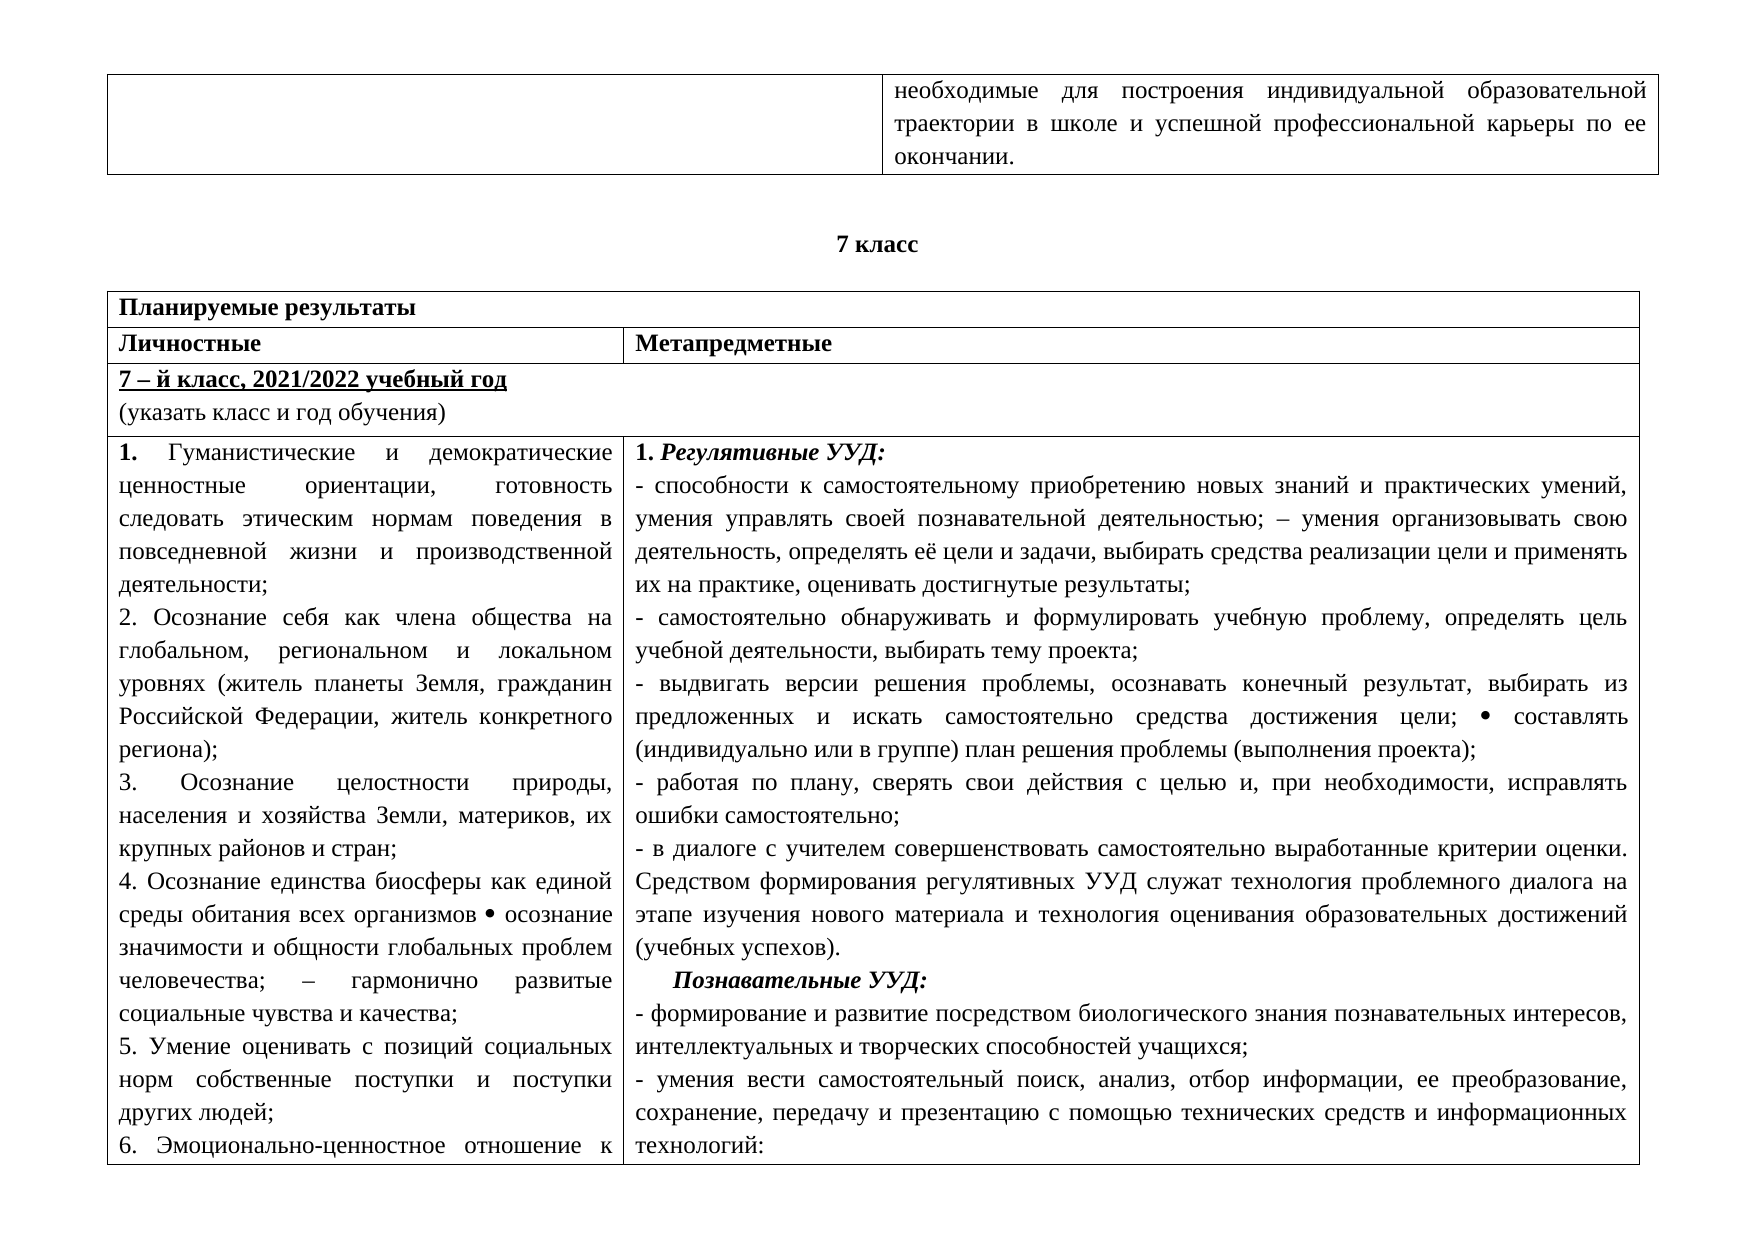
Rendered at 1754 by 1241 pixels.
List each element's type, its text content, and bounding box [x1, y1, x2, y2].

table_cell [108, 75, 882, 174]
table_cell 7 – й класс, 2021/2022 учебный год (указать класс и год обучения) [108, 364, 1639, 436]
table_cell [624, 437, 1639, 1163]
subtitle 7 класс [119, 229, 1635, 258]
table_cell Метапредметные [624, 328, 1639, 363]
table_header Планируемые результаты [108, 292, 1639, 327]
table_cell Личностные [108, 328, 623, 363]
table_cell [108, 437, 623, 1163]
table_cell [883, 75, 1658, 174]
